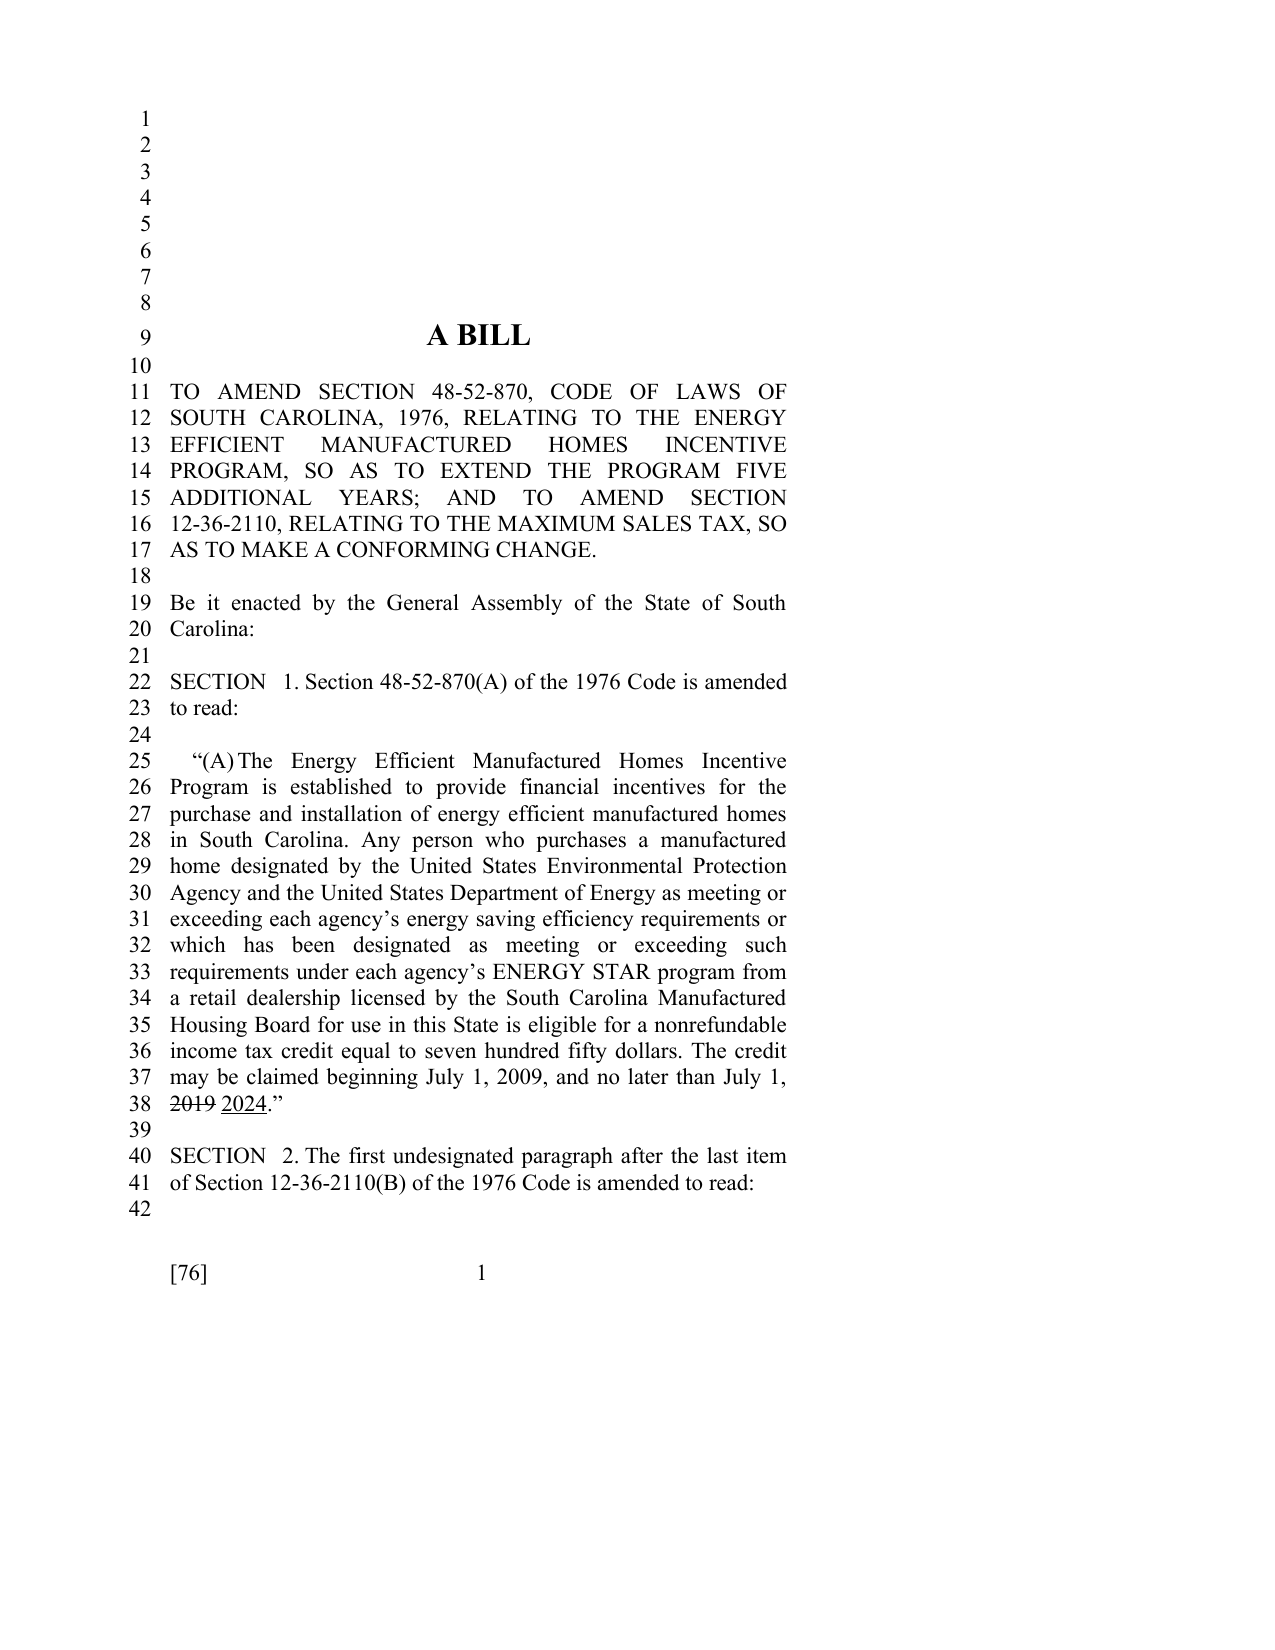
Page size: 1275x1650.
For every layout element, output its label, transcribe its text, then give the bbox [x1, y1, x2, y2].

text SECTION 1. Section 48-52-870(A) of the 1976 Code is amended to read: [169, 668, 787, 721]
text “(A) The Energy Efficient Manufactured Homes Incentive Program is established to provide financial incentives for the purchase and installation of energy efficient manufactured homes in South Carolina. Any person who purchases a manufactured home designated by the United States Environmental Protection Agency and the United States Department of Energy as meeting or exceeding each agency’s energy saving efficiency requirements or which has been designated as meeting or exceeding such requirements under each agency’s ENERGY STAR program from a retail dealership licensed by the South Carolina Manufactured Housing Board for use in this State is eligible for a nonrefundable income tax credit equal to seven hundred fifty dollars. The credit may be claimed beginning July 1, 2009, and no later than July 1, 2019 2024.” [169, 747, 787, 1116]
text SECTION 2. The first undesignated paragraph after the last item of Section 12-36-2110(B) of the 1976 Code is amended to read: [169, 1142, 787, 1195]
text A BILL [169, 316, 787, 352]
text Be it enacted by the General Assembly of the State of South Carolina: [169, 589, 787, 642]
text TO AMEND SECTION 48-52-870, CODE OF LAWS OF SOUTH CAROLINA, 1976, RELATING TO THE ENERGY EFFICIENT MANUFACTURED HOMES INCENTIVE PROGRAM, SO AS TO EXTEND THE PROGRAM FIVE ADDITIONAL YEARS; AND TO AMEND SECTION 12-36-2110, RELATING TO THE MAXIMUM SALES TAX, SO AS TO MAKE A CONFORMING CHANGE. [169, 378, 787, 563]
